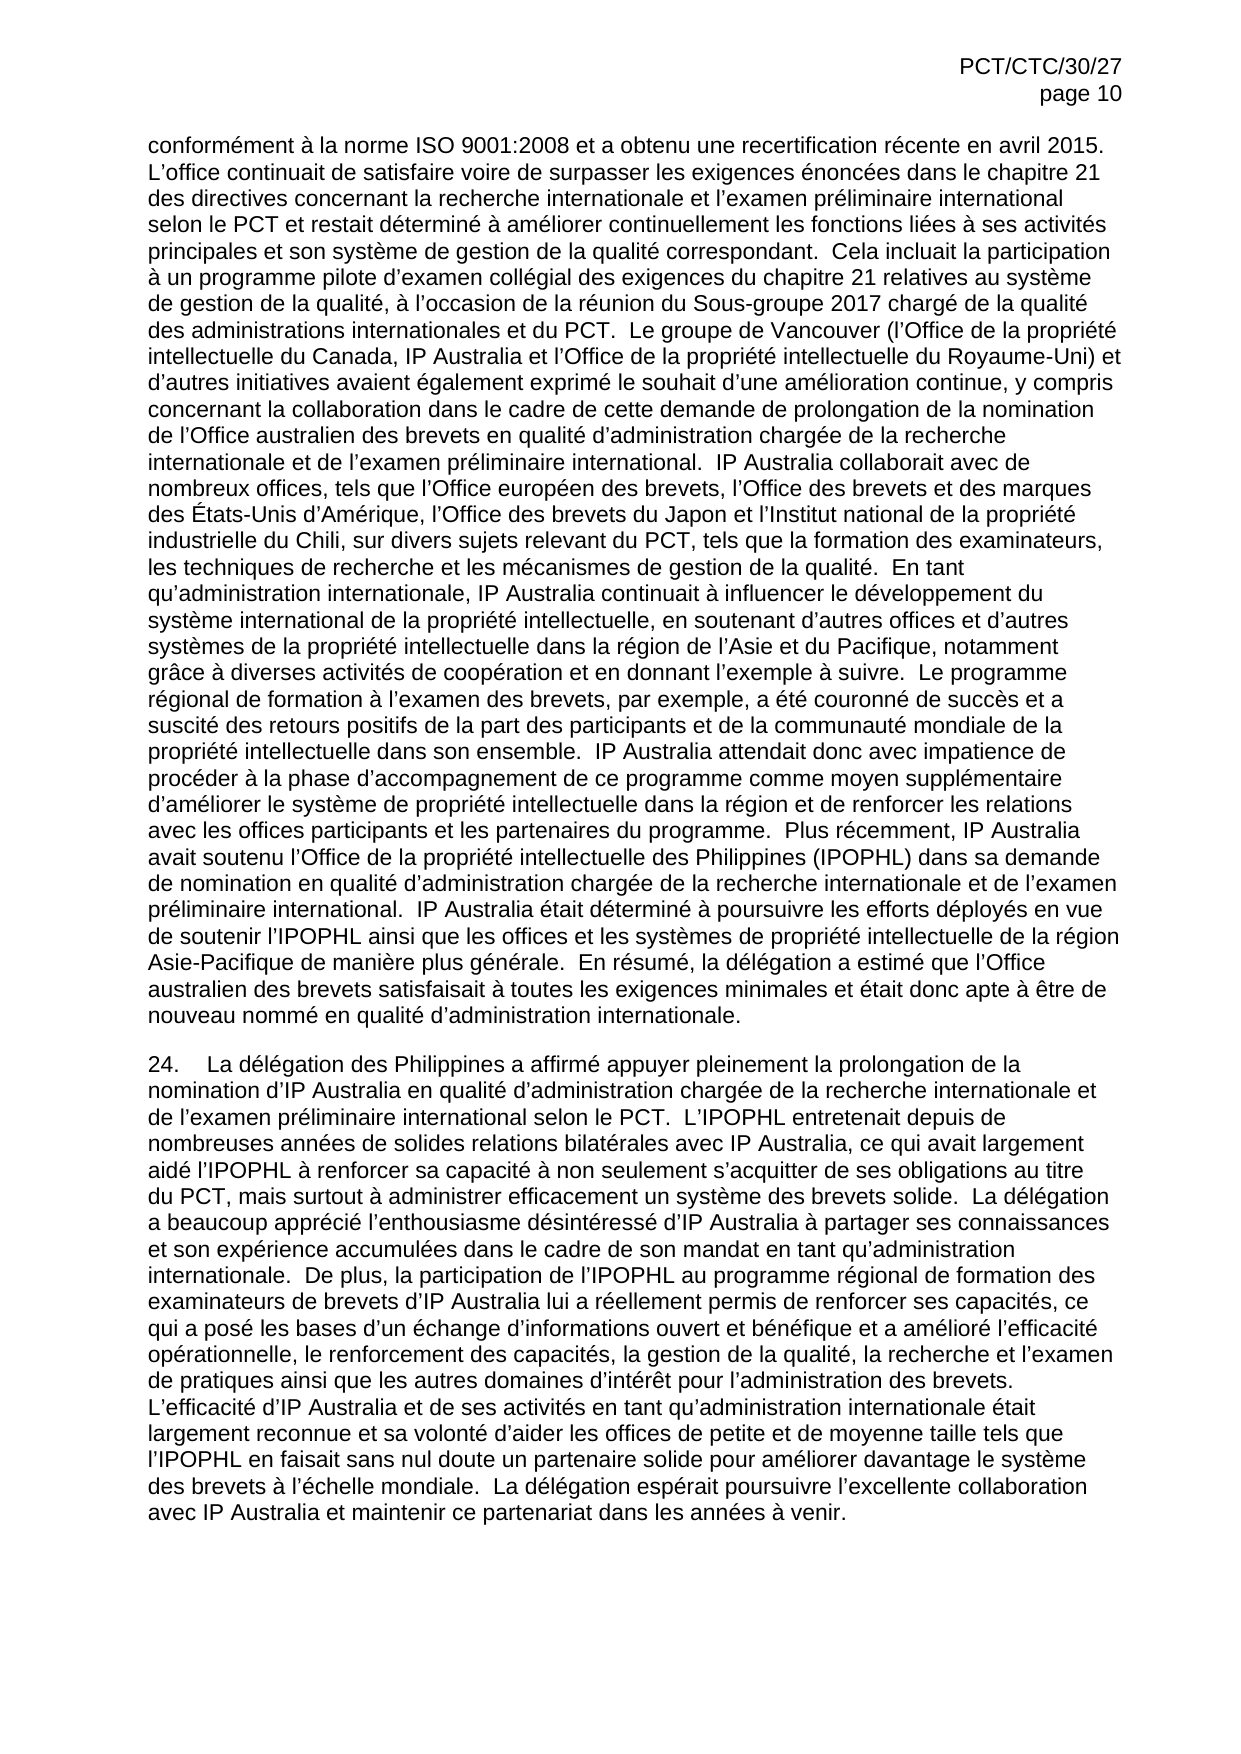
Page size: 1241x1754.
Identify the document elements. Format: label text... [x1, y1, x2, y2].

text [148, 132, 1122, 1028]
text La délégation des Philippines a affirmé appuyer pleinement la prolongation de la nomination d’IP Australia en qualité d’administration chargée de la recherche internationale et de l’examen préliminaire international selon le PCT. L’IPOPHL entretenait depuis de nombreuses années de solides relations bilatérales avec IP Australia, ce qui avait largement aidé l’IPOPHL à renforcer sa capacité à non seulement s’acquitter de ses obligations au titre du PCT, mais surtout à administrer efficacement un système des brevets solide. La délégation a beaucoup apprécié l’enthousiasme désintéressé d’IP Australia à partager ses connaissances et son expérience accumulées dans le cadre de son mandat en tant qu’administration internationale. De plus, la participation de l’IPOPHL au programme régional de formation des examinateurs de brevets d’IP Australia lui a réellement permis de renforcer ses capacités, ce qui a posé les bases d’un échange d’informations ouvert et bénéfique et a amélioré l’efficacité opérationnelle, le renforcement des capacités, la gestion de la qualité, la recherche et l’examen de pratiques ainsi que les autres domaines d’intérêt pour l’administration des brevets. L’efficacité d’IP Australia et de ses activités en tant qu’administration internationale était largement reconnue et sa volonté d’aider les offices de petite et de moyenne taille tels que l’IPOPHL en faisait sans nul doute un partenaire solide pour améliorer davantage le système des brevets à l’échelle mondiale. La délégation espérait poursuivre l’excellente collaboration avec IP Australia et maintenir ce partenariat dans les années à venir. [148, 1051, 1122, 1526]
